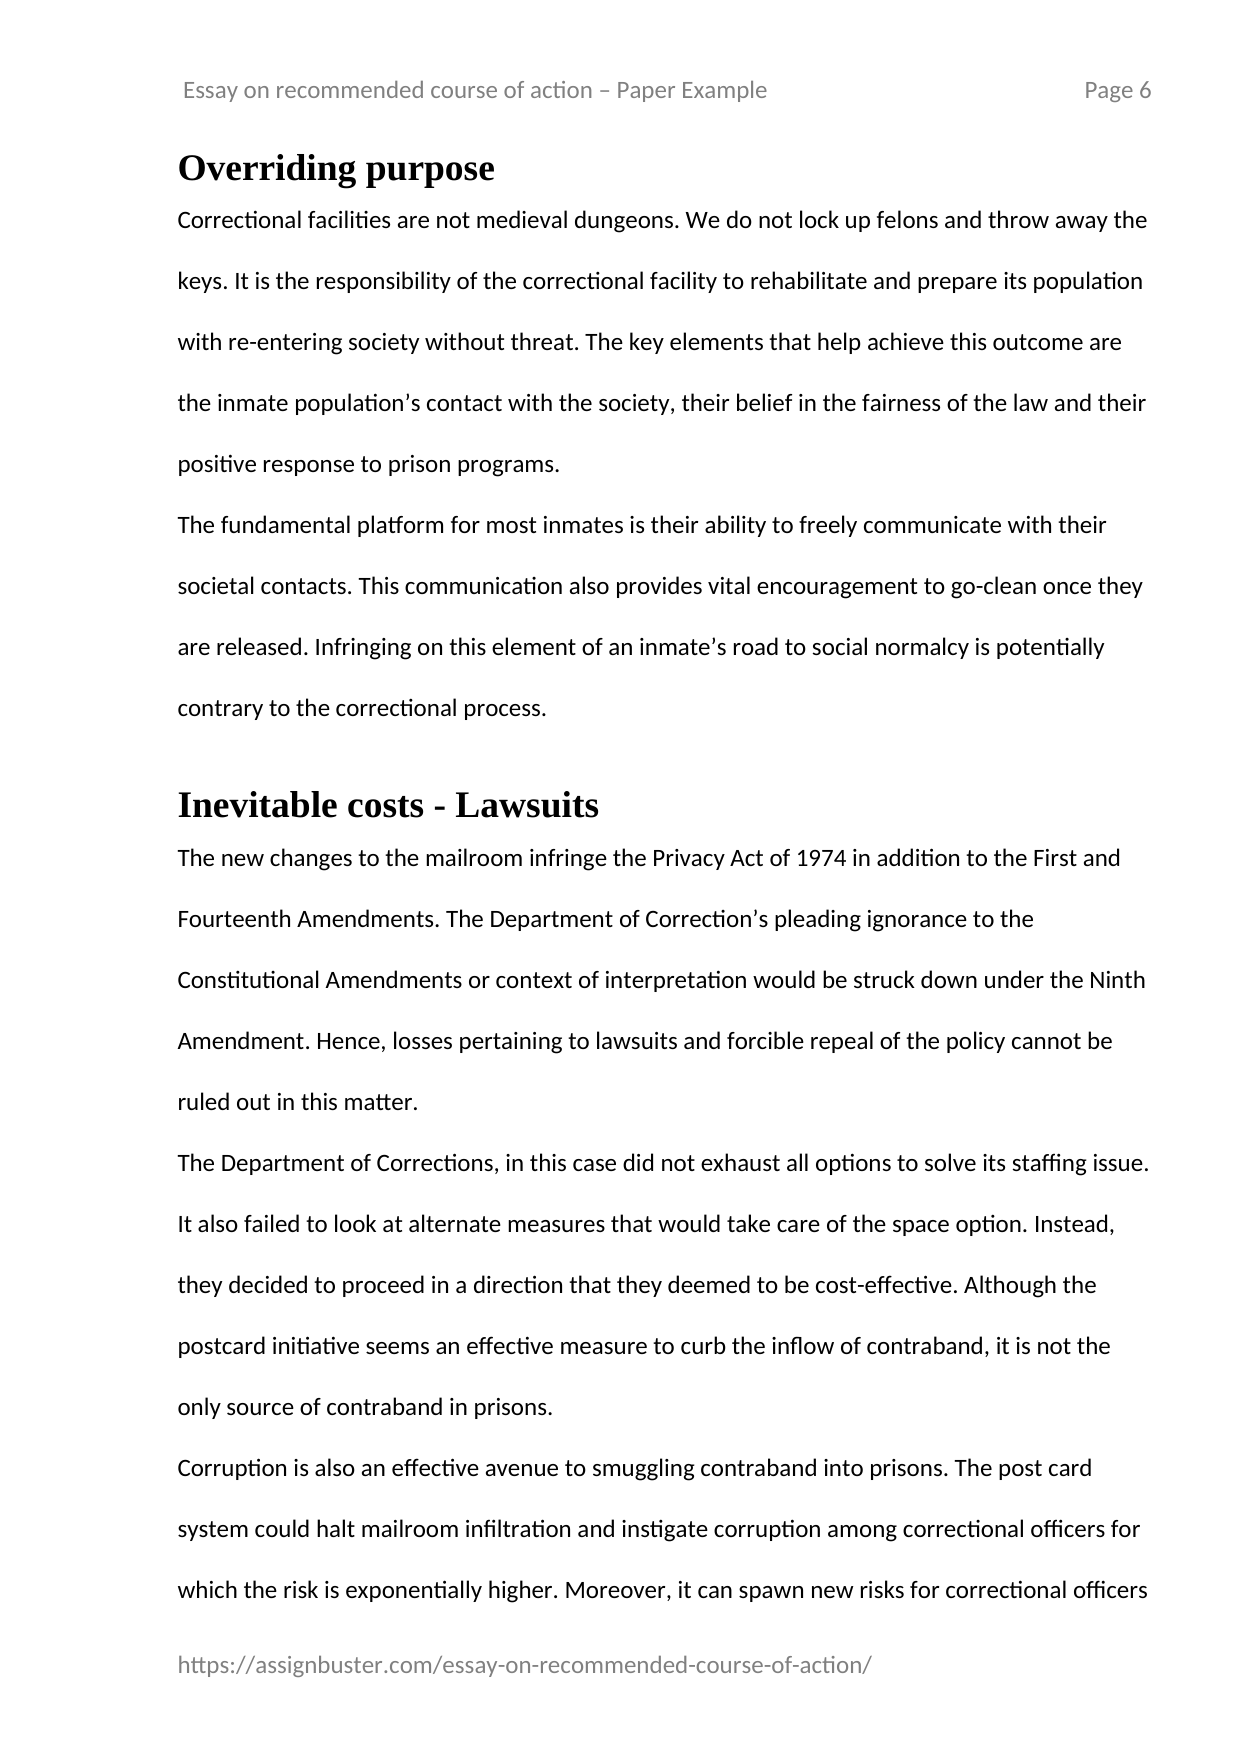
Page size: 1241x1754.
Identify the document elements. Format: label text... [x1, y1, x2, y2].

subtitle Overriding purpose [177, 145, 1152, 188]
text Correctional facilities are not medieval dungeons. We do not lock up felons and throw away the keys. It is the responsibility of the correctional facility to rehabilitate and prepare its population with re-entering society without threat. The key elements that help achieve this outcome are the inmate population’s contact with the society, their belief in the fairness of the law and their positive response to prison programs. The fundamental platform for most inmates is their ability to freely communicate with their societal contacts. This communication also provides vital encouragement to go-clean once they are released. Infringing on this element of an inmate’s road to social normalcy is potentially contrary to the correctional process. [177, 204, 1152, 723]
subtitle Inevitable costs - Lawsuits [177, 783, 1152, 826]
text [177, 842, 1152, 1605]
